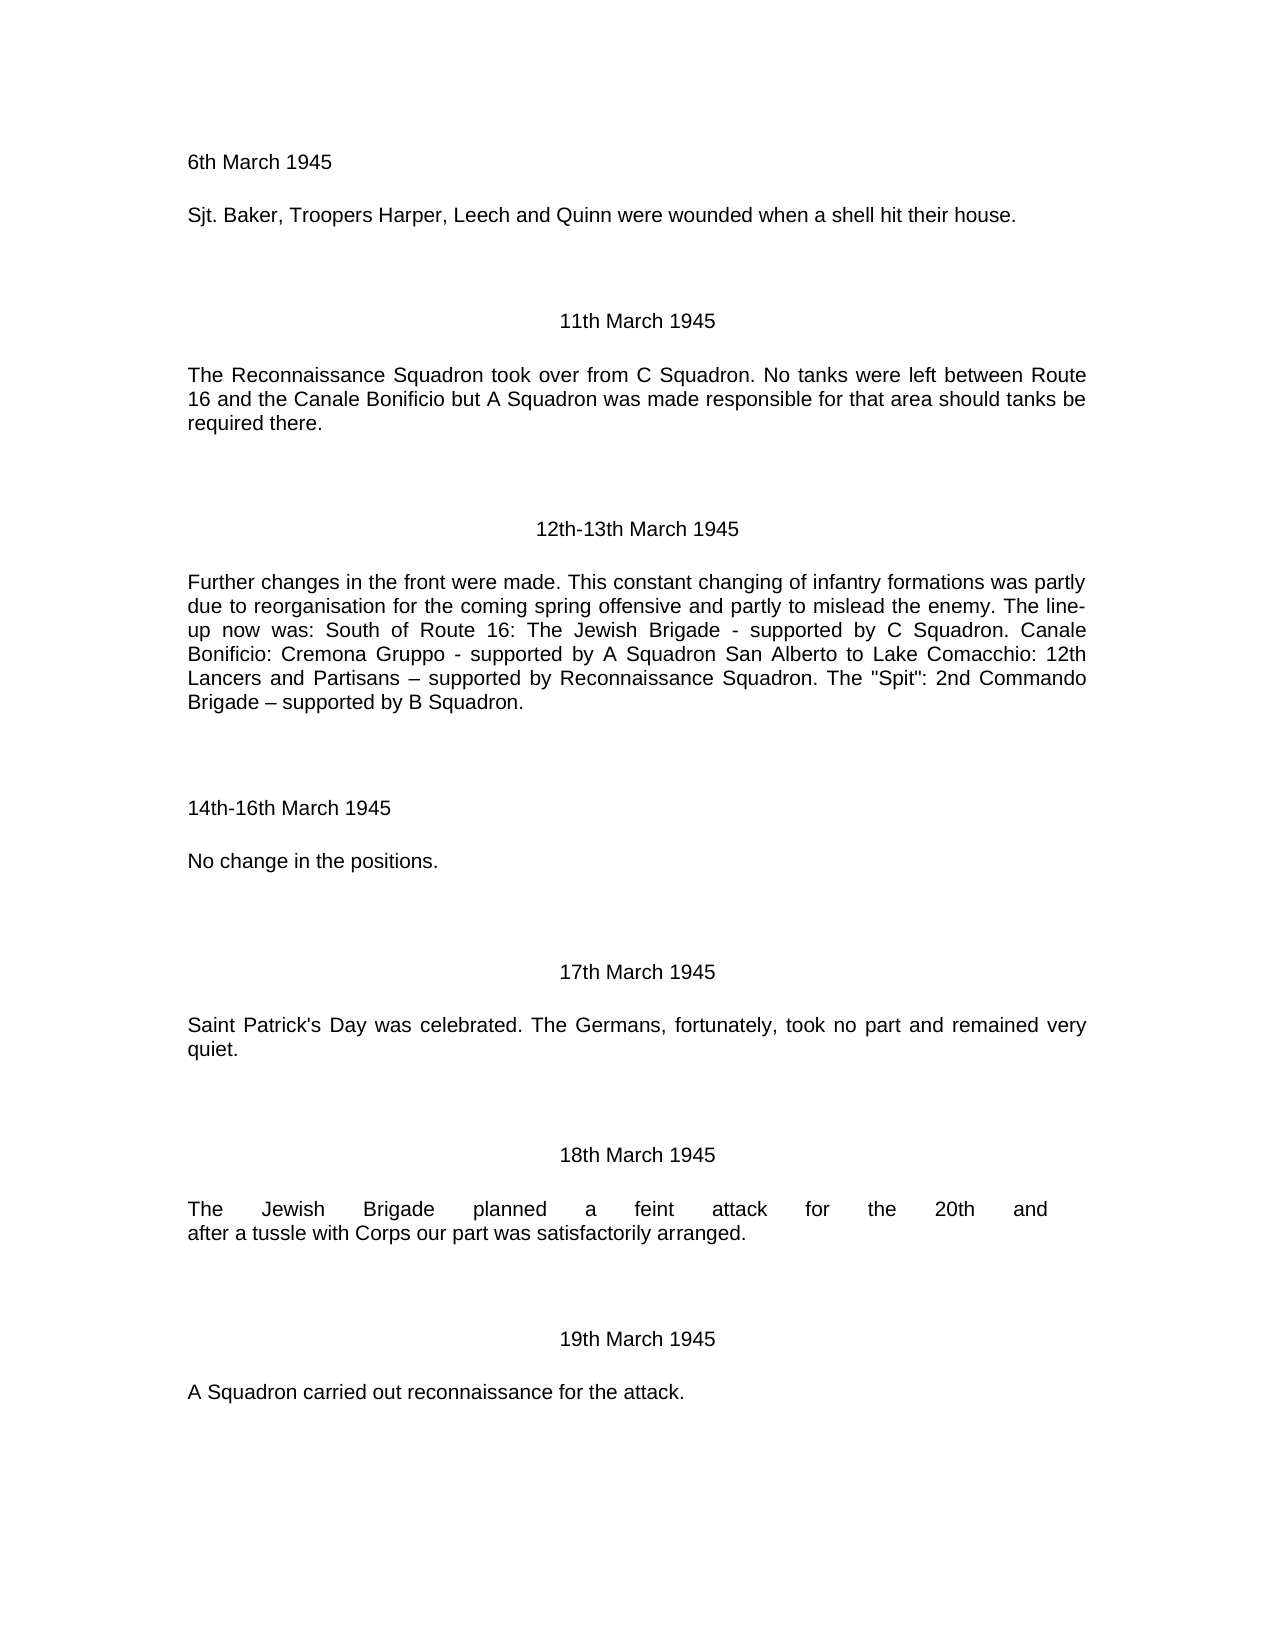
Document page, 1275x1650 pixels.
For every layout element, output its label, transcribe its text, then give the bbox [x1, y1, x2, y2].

text 12th-13th March 1945 [187, 517, 1087, 541]
text Sjt. Baker, Troopers Harper, Leech and Quinn were wounded when a shell hit their house. [187, 203, 1087, 227]
text No change in the positions. [187, 849, 1087, 873]
text 17th March 1945 [187, 960, 1087, 984]
text The Reconnaissance Squadron took over from C Squadron. No tanks were left between Route 16 and the Canale Bonificio but A Squadron was made responsible for that area should tanks be required there. [187, 362, 1087, 434]
text Further changes in the front were made. This constant changing of infantry formations was partly due to reorganisation for the coming spring offensive and partly to mislead the enemy. The line-up now was: South of Route 16: The Jewish Brigade - supported by C Squadron. Canale Bonificio: Gruppo - supported by A Squadron San Alberto to : 12th Lancers and Partisans – supported by Reconnaissance Squadron. The "Spit": 2nd Commando Brigade – supported by B Squadron. [187, 570, 1087, 713]
text 18th March 1945 [187, 1143, 1087, 1167]
text 14th-16th March 1945 [187, 796, 1087, 820]
text Saint Patrick's Day was celebrated. The Germans, fortunately, took no part and remained very quiet. [187, 1013, 1087, 1061]
text A Squadron carried out reconnaissance for the attack. [187, 1380, 1087, 1404]
text 11th March 1945 [187, 309, 1087, 333]
text The Jewish Brigade planned a feint attack for the 20th and after a tussle with Corps our part was satisfactorily arranged. [187, 1196, 1087, 1244]
text 19th March 1945 [187, 1327, 1087, 1351]
text 6th March 1945 [187, 150, 1087, 174]
